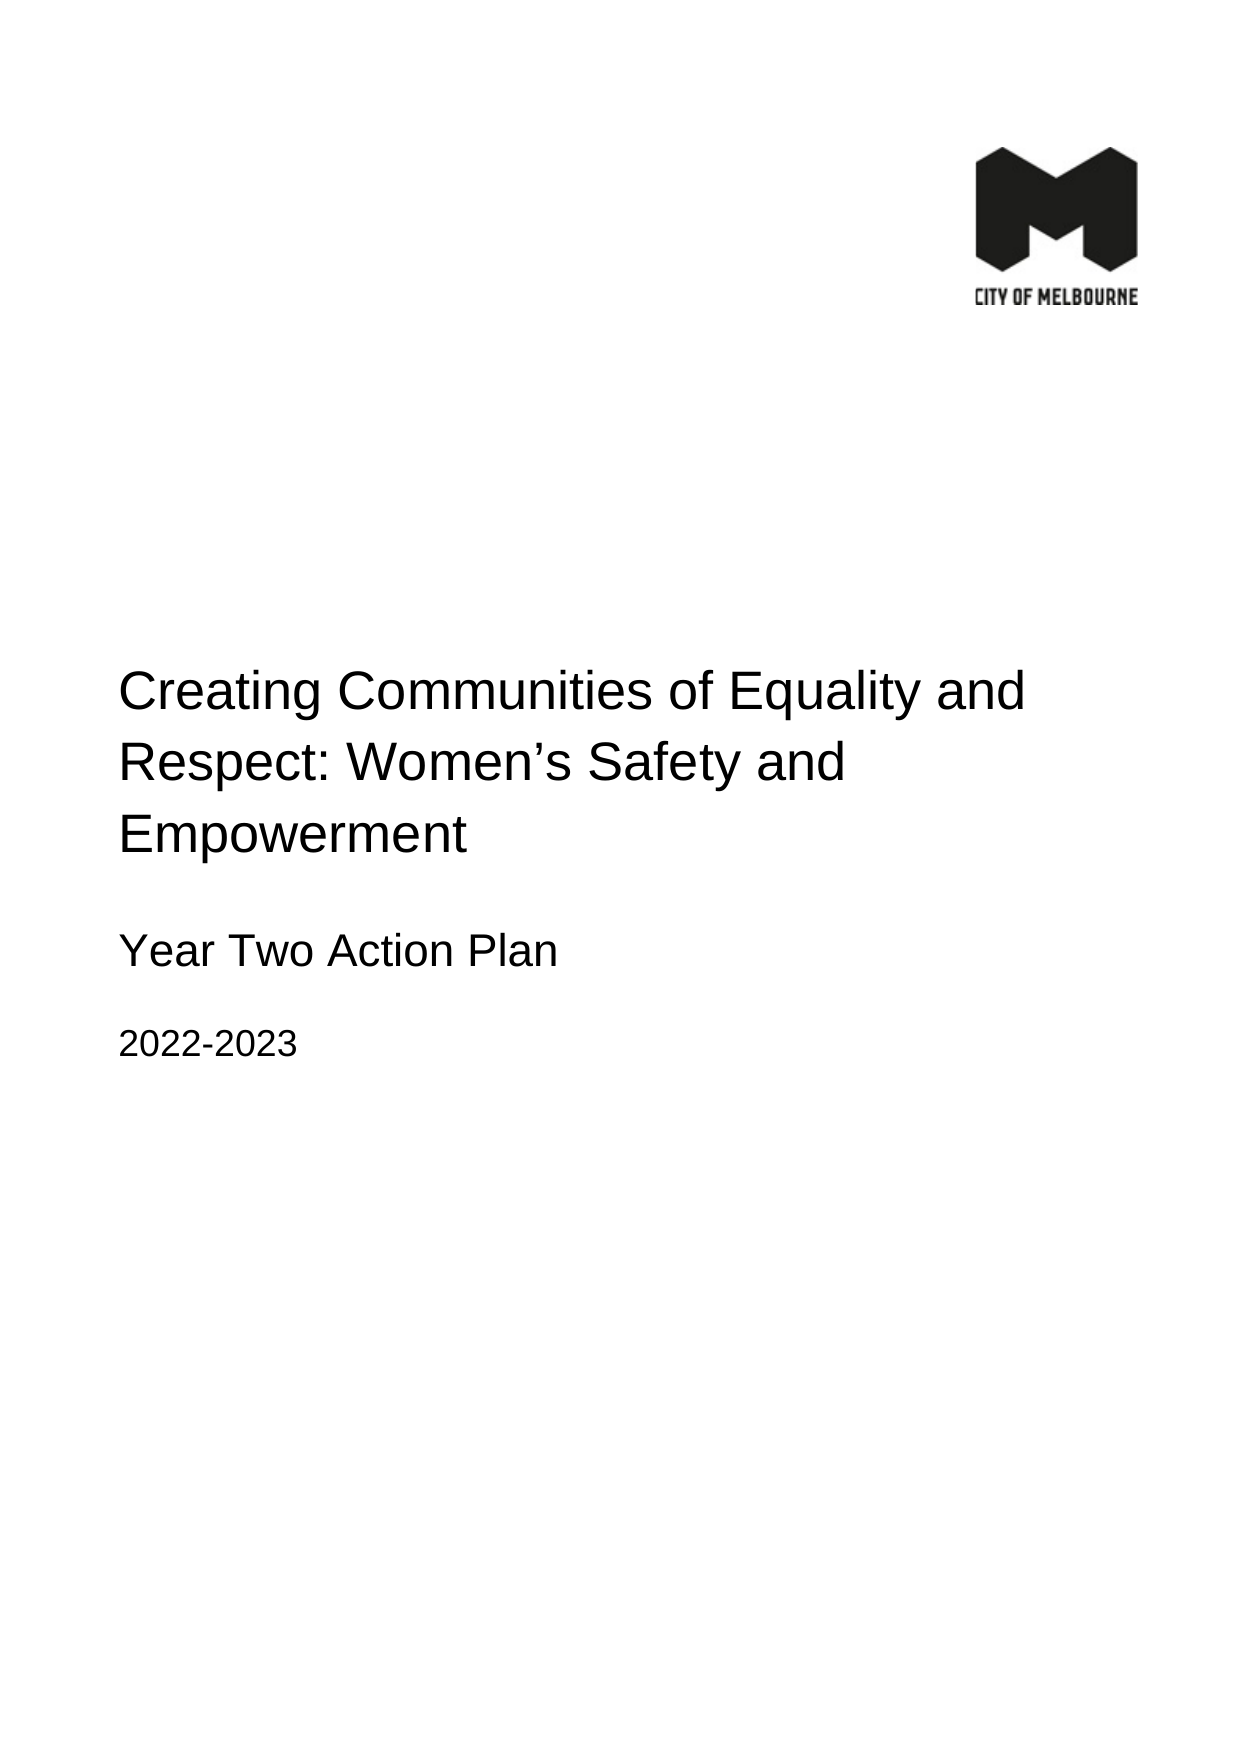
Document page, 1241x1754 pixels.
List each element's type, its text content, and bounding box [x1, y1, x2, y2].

picture [975, 147, 1138, 305]
subtitle Year Two Action Plan [118, 923, 1137, 976]
title Creating Communities of Equality and Respect: Women’s Safety and Empowerment [118, 658, 1137, 864]
text 2022-2023 [118, 1021, 1137, 1064]
